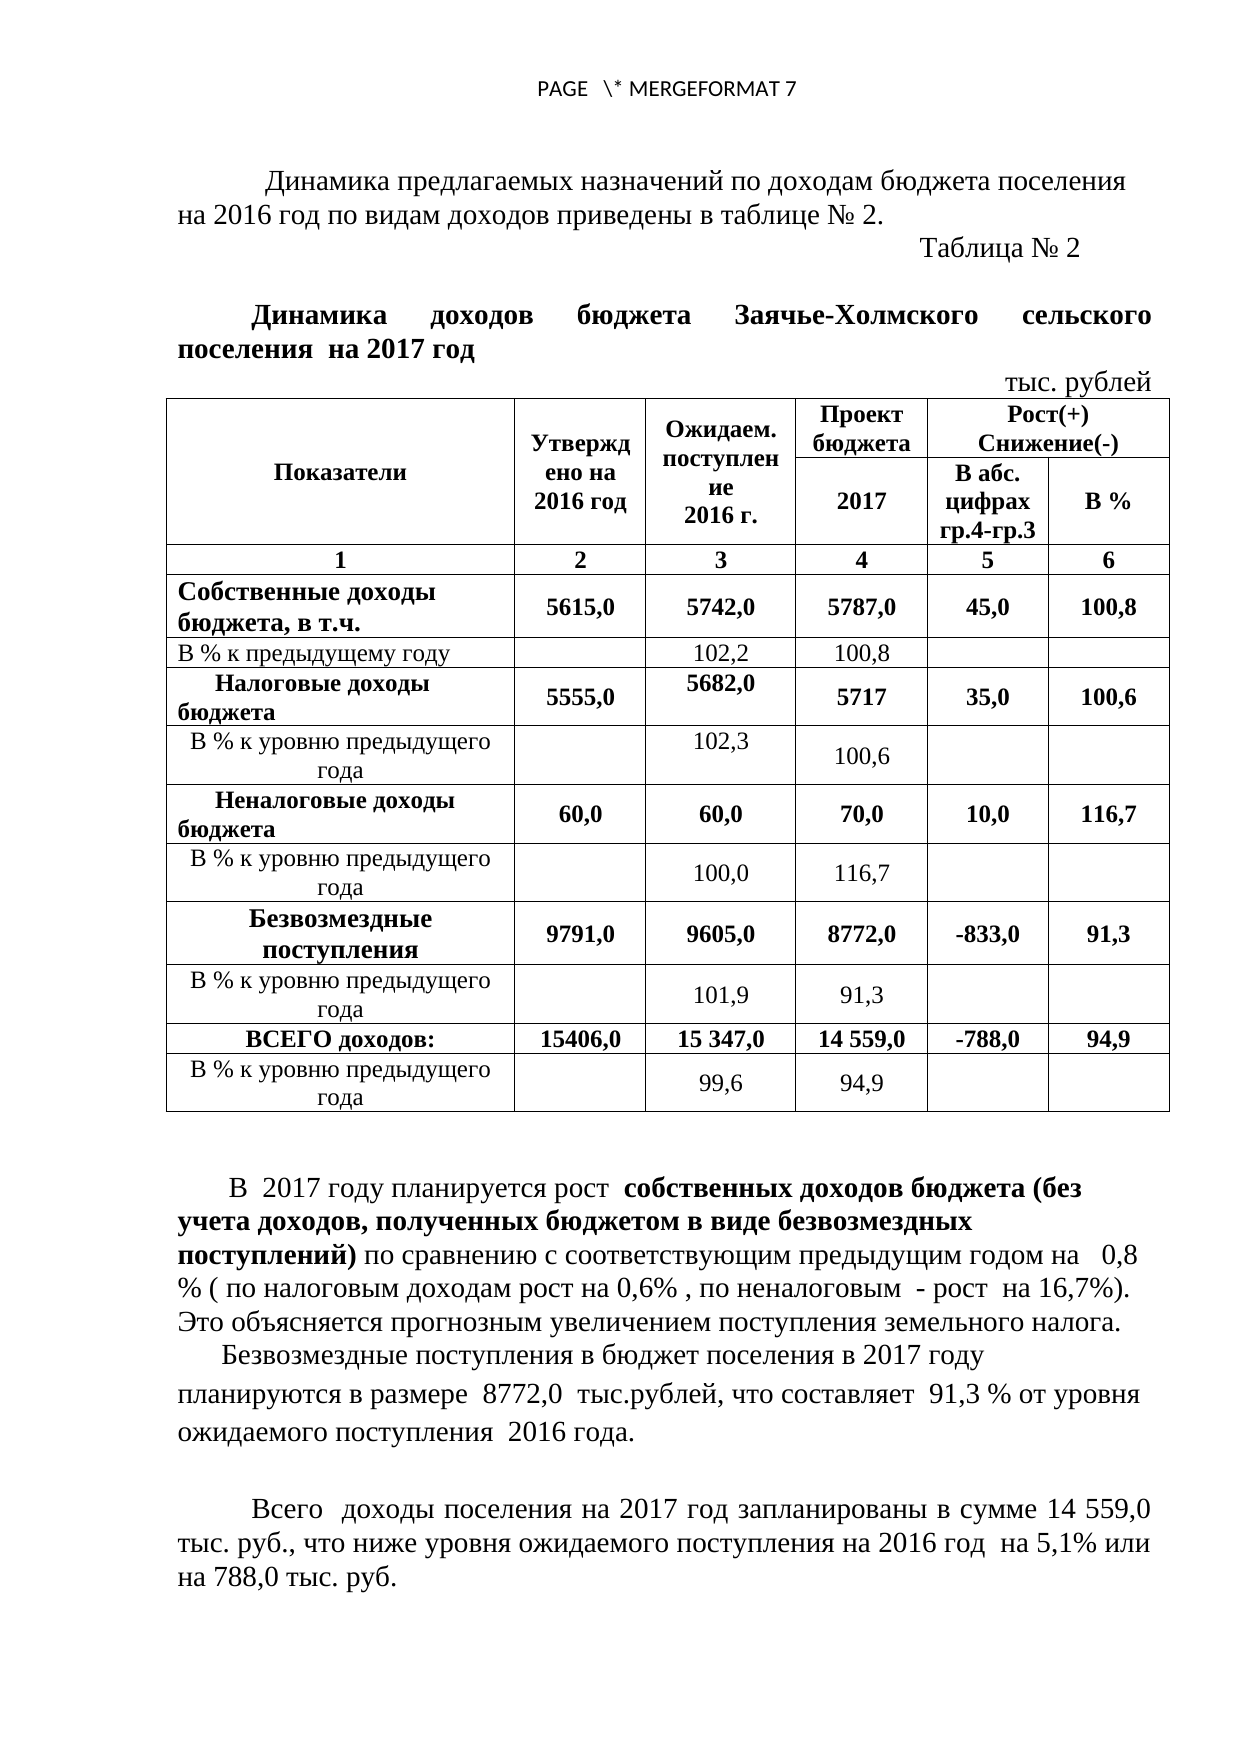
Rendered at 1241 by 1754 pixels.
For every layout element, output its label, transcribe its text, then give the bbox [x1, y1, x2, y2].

table_cell 15406,0 [515, 1024, 645, 1053]
table_cell [515, 726, 645, 784]
table_cell 101,9 [646, 965, 795, 1023]
table_cell 100,6 [1049, 668, 1169, 725]
table_cell В абс. цифрах гр.4-гр.3 [928, 458, 1048, 544]
table_cell [515, 1054, 645, 1111]
table_cell 5555,0 [515, 668, 645, 725]
text тыс. рублей [177, 364, 1152, 398]
text Всего доходы поселения на 2017 год запланированы в сумме 14 559,0 тыс. руб., что ниже уровня ожидаемого поступления на 2016 год на 5,1% или на 788,0 тыс. руб. [177, 1492, 1152, 1592]
table_cell 91,3 [796, 965, 927, 1023]
table_cell [515, 844, 645, 901]
table_header Ожидаем. поступление 2016 г. [646, 399, 795, 544]
table_cell 6 [1049, 545, 1169, 574]
table_cell 100,8 [796, 638, 927, 667]
table_cell 100,8 [1049, 575, 1169, 637]
table_cell 100,6 [796, 726, 927, 784]
table_cell 116,7 [1049, 785, 1169, 842]
table_cell -788,0 [928, 1024, 1048, 1053]
table_cell 60,0 [515, 785, 645, 842]
table_cell [928, 965, 1048, 1023]
table_cell 102,3 [646, 726, 795, 784]
table_header Показатели [167, 399, 514, 544]
table_cell [1049, 1054, 1169, 1111]
table_cell 91,3 [1049, 902, 1169, 964]
table_cell 4 [796, 545, 927, 574]
table_cell В % к уровню предыдущего года [167, 726, 514, 784]
table_cell 35,0 [928, 668, 1048, 725]
table_cell [515, 965, 645, 1023]
table_cell В % к уровню предыдущего года [167, 844, 514, 901]
table_cell 5 [928, 545, 1048, 574]
table_cell 14 559,0 [796, 1024, 927, 1053]
table_cell 5682,0 [646, 668, 795, 725]
table_cell 100,0 [646, 844, 795, 901]
table_cell Неналоговые доходы бюджета [167, 785, 514, 842]
table_cell 1 [167, 545, 514, 574]
table_cell 9605,0 [646, 902, 795, 964]
text Динамика предлагаемых назначений по доходам бюджета поселения на 2016 год по видам доходов приведены в таблице № 2. [177, 163, 1152, 230]
table_cell [1049, 965, 1169, 1023]
table_cell 9791,0 [515, 902, 645, 964]
table_cell 5742,0 [646, 575, 795, 637]
table_cell Налоговые доходы бюджета [167, 668, 514, 725]
table_cell 102,2 [646, 638, 795, 667]
text Таблица № 2 [177, 230, 1152, 264]
table_cell 10,0 [928, 785, 1048, 842]
table_cell В % [1049, 458, 1169, 544]
table_cell 70,0 [796, 785, 927, 842]
table_cell 2017 [796, 458, 927, 544]
table_cell Безвозмездные поступления [167, 902, 514, 964]
text В 2017 году планируется рост собственных доходов бюджета (без учета доходов, полученных бюджетом в виде безвозмездных поступлений) по сравнению с соответствующим предыдущим годом на 0,8 % ( по налоговым доходам рост на 0,6% , по неналоговым - рост на 16,7%). [177, 1170, 1152, 1304]
table_cell [515, 638, 645, 667]
table_cell [928, 638, 1048, 667]
table_cell 116,7 [796, 844, 927, 901]
table_cell В % к уровню предыдущего года [167, 965, 514, 1023]
table_header Проект бюджета [796, 399, 927, 457]
table_cell -833,0 [928, 902, 1048, 964]
table_cell [928, 1054, 1048, 1111]
table_cell ВСЕГО доходов: [167, 1024, 514, 1053]
text Безвозмездные поступления в бюджет поселения в 2017 году планируются в размере 8772,0 тыс.рублей, что составляет 91,3 % от уровня ожидаемого поступления 2016 года. [177, 1337, 1152, 1448]
table_cell [1049, 844, 1169, 901]
text Динамика доходов бюджета Заячье-Холмского сельского поселения на 2017 год [177, 297, 1152, 364]
table_cell 99,6 [646, 1054, 795, 1111]
table_cell [928, 726, 1048, 784]
table_cell Собственные доходы бюджета, в т.ч. [167, 575, 514, 637]
table_cell 5717 [796, 668, 927, 725]
table_cell 60,0 [646, 785, 795, 842]
table_cell 8772,0 [796, 902, 927, 964]
table_cell [928, 844, 1048, 901]
table_cell 45,0 [928, 575, 1048, 637]
table_cell 15 347,0 [646, 1024, 795, 1053]
table_cell 2 [515, 545, 645, 574]
table_header Рост(+) Снижение(-) [928, 399, 1169, 457]
table_cell 3 [646, 545, 795, 574]
table_cell [1049, 638, 1169, 667]
table_cell 5615,0 [515, 575, 645, 637]
table_cell 94,9 [1049, 1024, 1169, 1053]
text Это объясняется прогнозным увеличением поступления земельного налога. [177, 1304, 1152, 1337]
table_cell В % к предыдущему году [167, 638, 514, 667]
table_cell 5787,0 [796, 575, 927, 637]
table_cell [1049, 726, 1169, 784]
table_cell 94,9 [796, 1054, 927, 1111]
table_header Утверждено на 2016 год [515, 399, 645, 544]
table_cell В % к уровню предыдущего года [167, 1054, 514, 1111]
